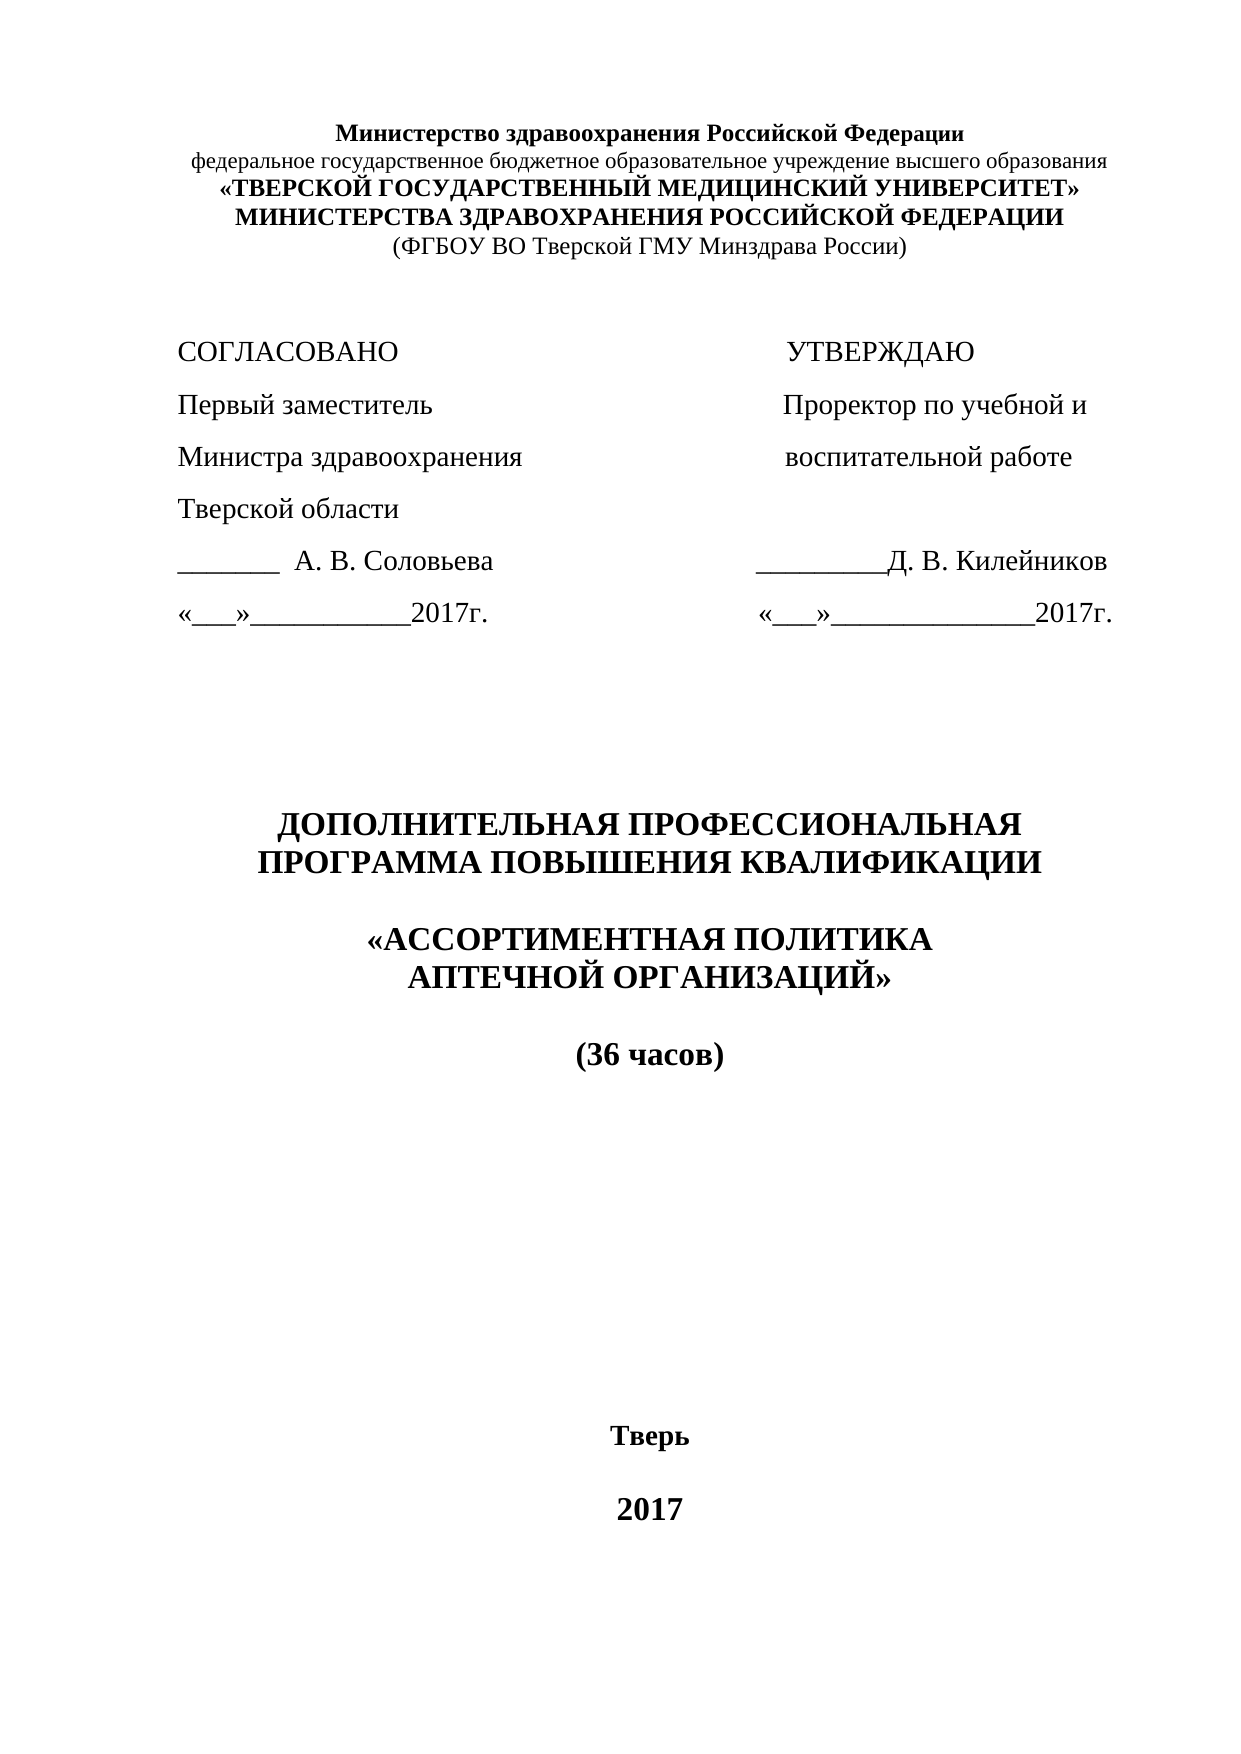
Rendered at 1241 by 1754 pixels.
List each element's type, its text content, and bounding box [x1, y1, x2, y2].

text (36 часов) [177, 1034, 1122, 1073]
text федеральное государственное бюджетное образовательное учреждение высшего образования [177, 147, 1122, 173]
text ДОПОЛНИТЕЛЬНАЯ ПРОФЕССИОНАЛЬНАЯ [177, 804, 1122, 843]
text _______ А. В. Соловьева _________Д. В. Килейников [177, 543, 1122, 577]
text 2017 [177, 1489, 1122, 1528]
text Первый заместитель Проректор по учебной и [177, 387, 1122, 420]
text АПТЕЧНОЙ ОРГАНИЗАЦИЙ» [177, 958, 1122, 996]
text Тверской области [177, 491, 1122, 525]
text Министра здравоохранения воспитательной работе [177, 439, 1122, 472]
text «АССОРТИМЕНТНАЯ ПОЛИТИКА [177, 919, 1122, 958]
text (ФГБОУ ВО Тверской ГМУ Минздрава России) [177, 231, 1122, 259]
text МИНИСТЕРСТВА ЗДРАВОХРАНЕНИЯ РОССИЙСКОЙ ФЕДЕРАЦИИ [177, 202, 1122, 231]
text Тверь [177, 1418, 1122, 1451]
text «___»___________2017г. «___»______________2017г. [177, 596, 1122, 629]
text ПРОГРАММА ПОВЫШЕНИЯ КВАЛИФИКАЦИИ [177, 843, 1122, 881]
text СОГЛАСОВАНО УТВЕРЖДАЮ [177, 334, 1122, 368]
text Министерство здравоохранения Российской Федерации [177, 118, 1122, 147]
text «ТВЕРСКОЙ ГОСУДАРСТВЕННЫЙ МЕДИЦИНСКИЙ УНИВЕРСИТЕТ» [177, 173, 1122, 202]
